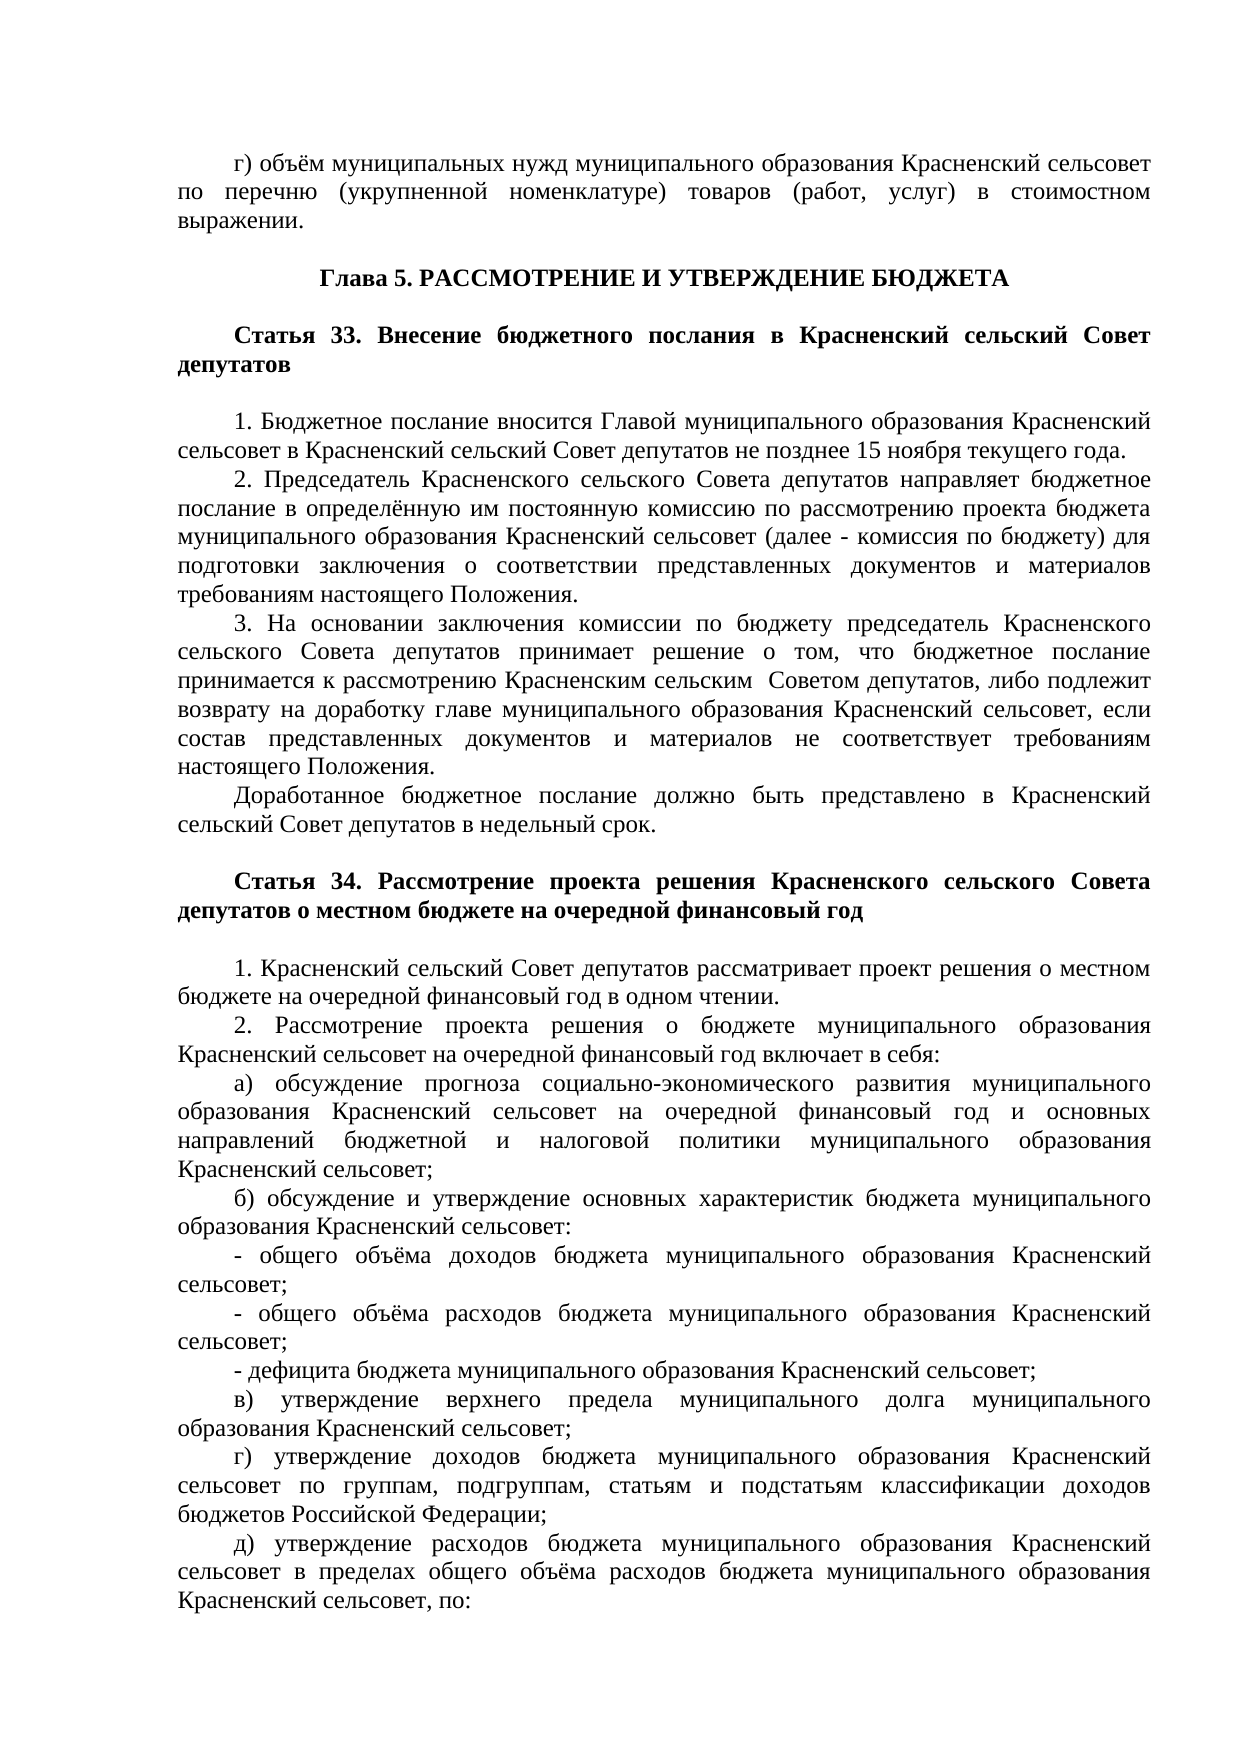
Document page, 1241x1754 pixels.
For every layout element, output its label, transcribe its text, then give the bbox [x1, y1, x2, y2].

text Статья 33. Внесение бюджетного послания в Красненский сельский Совет депутатов [177, 320, 1152, 378]
text 2. Рассмотрение проекта решения о бюджете муниципального образования Красненский сельсовет на очередной финансовый год включает в себя: [177, 1010, 1152, 1068]
text в) утверждение верхнего предела муниципального долга муниципального образования Красненский сельсовет; [177, 1384, 1152, 1441]
text б) обсуждение и утверждение основных характеристик бюджета муниципального образования Красненский сельсовет: [177, 1183, 1152, 1240]
text 1. Красненский сельский Совет депутатов рассматривает проект решения о местном бюджете на очередной финансовый год в одном чтении. [177, 953, 1152, 1010]
text д) утверждение расходов бюджета муниципального образования Красненский сельсовет в пределах общего объёма расходов бюджета муниципального образования Красненский сельсовет, по: [177, 1528, 1152, 1614]
text 2. Председатель Красненского сельского Совета депутатов направляет бюджетное послание в определённую им постоянную комиссию по рассмотрению проекта бюджета муниципального образования Красненский сельсовет (далее - комиссия по бюджету) для подготовки заключения о соответствии представленных документов и материалов требованиям настоящего Положения. [177, 464, 1152, 608]
text 1. Бюджетное послание вносится Главой муниципального образования Красненский сельсовет в Красненский сельский Совет депутатов не позднее 15 ноября текущего года. [177, 406, 1152, 464]
text Доработанное бюджетное послание должно быть представлено в Красненский сельский Совет депутатов в недельный срок. [177, 780, 1152, 838]
text - дефицита бюджета муниципального образования Красненский сельсовет; [177, 1355, 1152, 1384]
text - общего объёма расходов бюджета муниципального образования Красненский сельсовет; [177, 1298, 1152, 1355]
text 3. На основании заключения комиссии по бюджету председатель Красненского сельского Совета депутатов принимает решение о том, что бюджетное послание принимается к рассмотрению Красненским сельским Советом депутатов, либо подлежит возврату на доработку главе муниципального образования Красненский сельсовет, если состав представленных документов и материалов не соответствует требованиям настоящего Положения. [177, 608, 1152, 780]
text г) объём муниципальных нужд муниципального образования Красненский сельсовет по перечню (укрупненной номенклатуре) товаров (работ, услуг) в стоимостном выражении. [177, 148, 1152, 234]
text - общего объёма доходов бюджета муниципального образования Красненский сельсовет; [177, 1240, 1152, 1298]
text Глава 5. РАССМОТРЕНИЕ И УТВЕРЖДЕНИЕ БЮДЖЕТА [177, 263, 1152, 291]
text г) утверждение доходов бюджета муниципального образования Красненский сельсовет по группам, подгруппам, статьям и подстатьям классификации доходов бюджетов Российской Федерации; [177, 1441, 1152, 1528]
text Статья 34. Рассмотрение проекта решения Красненского сельского Совета депутатов о местном бюджете на очередной финансовый год [177, 866, 1152, 924]
text а) обсуждение прогноза социально-экономического развития муниципального образования Красненский сельсовет на очередной финансовый год и основных направлений бюджетной и налоговой политики муниципального образования Красненский сельсовет; [177, 1068, 1152, 1183]
